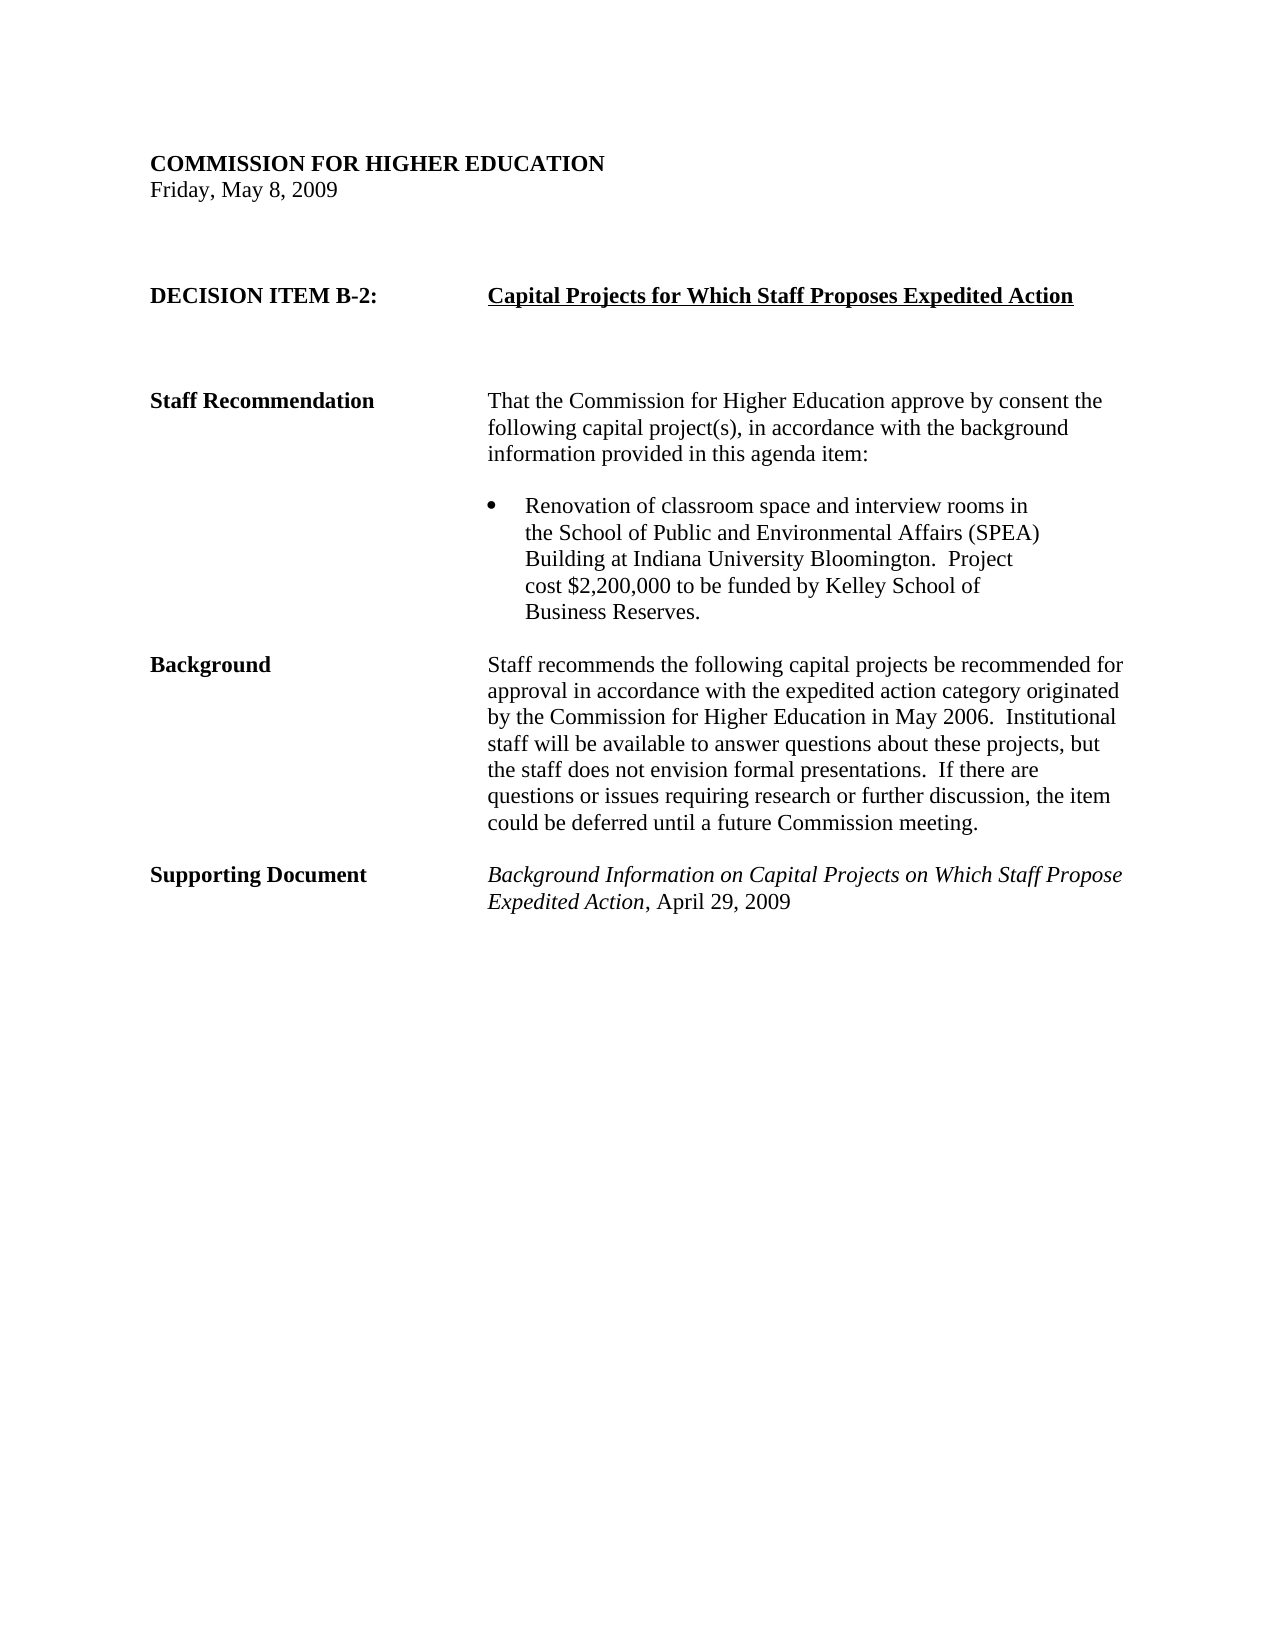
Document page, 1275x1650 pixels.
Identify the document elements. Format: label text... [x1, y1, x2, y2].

text DECISION ITEM B-2: Capital Projects for Which Staff Proposes Expedited Action [150, 282, 1125, 308]
text Supporting Document Background Information on Capital Projects on Which Staff Propose Expedited Action, April 29, 2009 [150, 862, 1125, 914]
list Renovation of classroom space and interview rooms in the School of Public and Environmental Affairs (SPEA) Building at Indiana University Bloomington. Project cost $2,200,000 to be funded by Kelley School of Business Reserves. [487, 493, 1050, 624]
text Friday, May 8, 2009 [150, 176, 1125, 203]
text Background Staff recommends the following capital projects be recommended for approval in accordance with the expedited action category originated by the Commission for Higher Education in May 2006. Institutional staff will be available to answer questions about these projects, but the staff does not envision formal presentations. If there are questions or issues requiring research or further discussion, the item could be deferred until a future Commission meeting. [150, 651, 1125, 835]
text Staff Recommendation That the Commission for Higher Education approve by consent the following capital project(s), in accordance with the background information provided in this agenda item: [150, 387, 1125, 466]
text COMMISSION FOR HIGHER EDUCATION [150, 150, 1125, 176]
